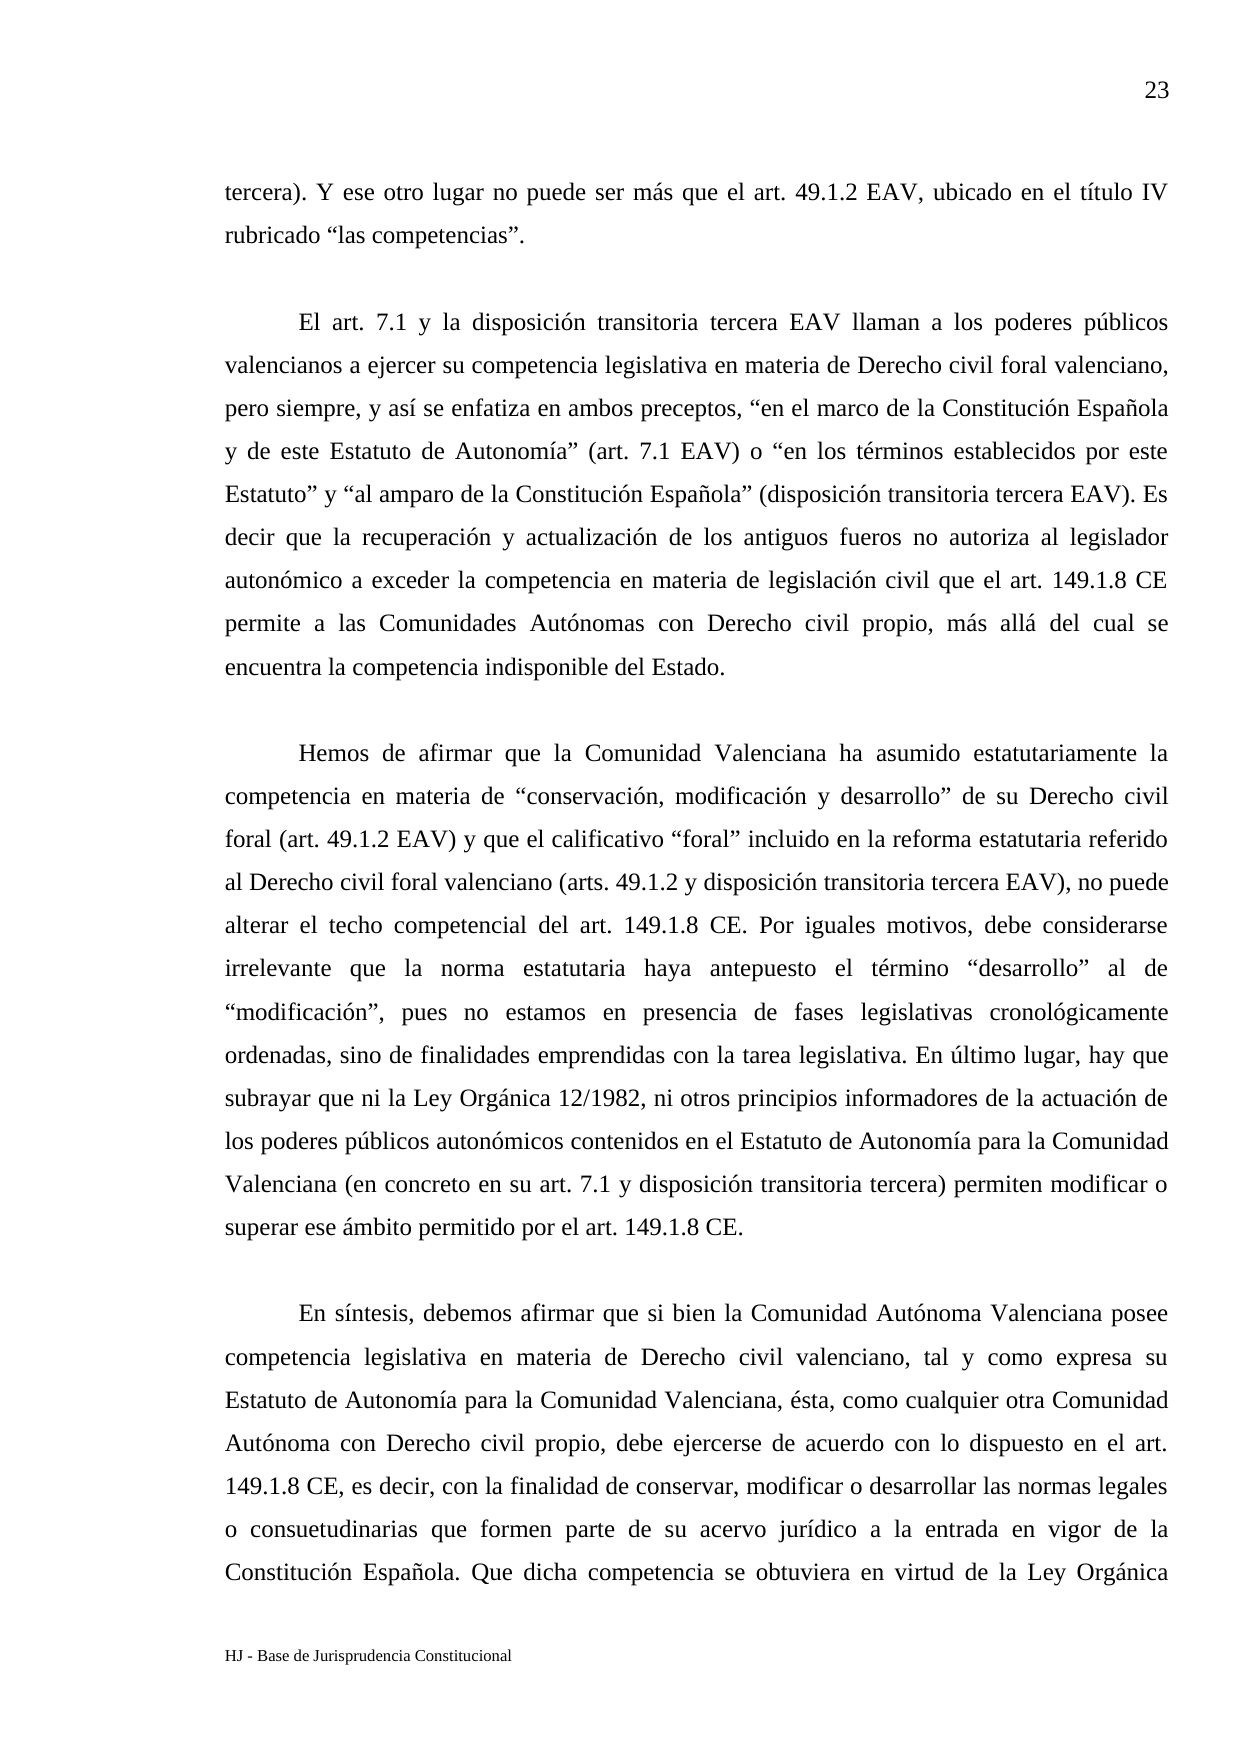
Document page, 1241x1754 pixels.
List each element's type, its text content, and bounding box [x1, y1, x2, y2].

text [224, 177, 1169, 249]
text Hemos de afirmar que la Comunidad Valenciana ha asumido estatutariamente la competencia en materia de “conservación, modificación y desarrollo” de su Derecho civil foral (art. 49.1.2 EAV) y que el calificativo “foral” incluido en la reforma estatutaria referido al Derecho civil foral valenciano (arts. 49.1.2 y disposición transitoria tercera EAV), no puede alterar el techo competencial del art. 149.1.8 CE. Por iguales motivos, debe considerarse irrelevante que la norma estatutaria haya antepuesto el término “desarrollo” al de “modificación”, pues no estamos en presencia de fases legislativas cronológicamente ordenadas, sino de finalidades emprendidas con la tarea legislativa. En último lugar, hay que subrayar que ni la Ley Orgánica 12/1982, ni otros principios informadores de la actuación de los poderes públicos autonómicos contenidos en el Estatuto de Autonomía para la Comunidad Valenciana (en concreto en su art. 7.1 y disposición transitoria tercera) permiten modificar o superar ese ámbito permitido por el art. 149.1.8 CE. [224, 738, 1169, 1241]
text El art. 7.1 y la disposición transitoria tercera EAV llaman a los poderes públicos valencianos a ejercer su competencia legislativa en materia de Derecho civil foral valenciano, pero siempre, y así se enfatiza en ambos preceptos, “en el marco de la Constitución Española y de este Estatuto de Autonomía” (art. 7.1 EAV) o “en los términos establecidos por este Estatuto” y “al amparo de la Constitución Española” (disposición transitoria tercera EAV). Es decir que la recuperación y actualización de los antiguos fueros no autoriza al legislador autonómico a exceder la competencia en materia de legislación civil que el art. 149.1.8 CE permite a las Comunidades Autónomas con Derecho civil propio, más allá del cual se encuentra la competencia indisponible del Estado. [224, 307, 1169, 680]
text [224, 1298, 1169, 1586]
